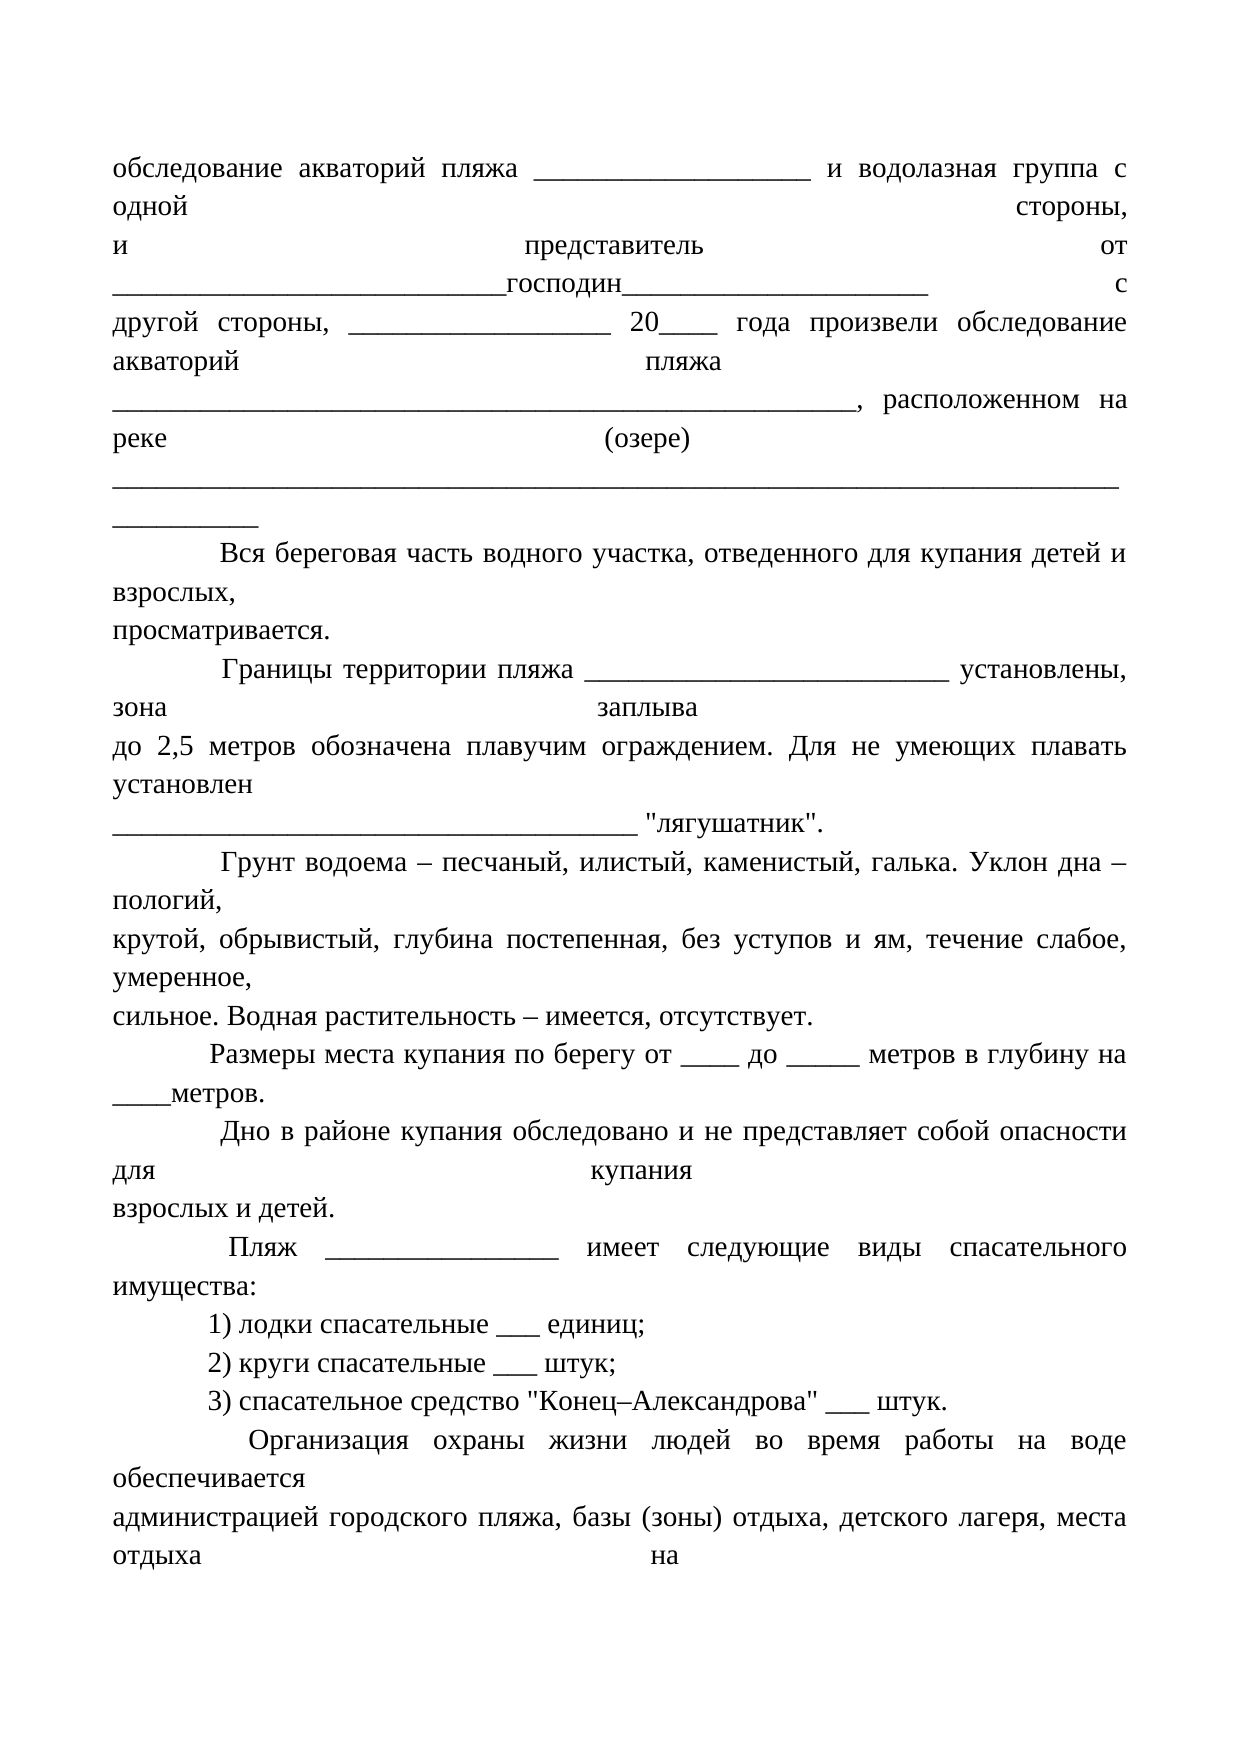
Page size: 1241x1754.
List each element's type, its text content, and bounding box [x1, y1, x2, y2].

text Границы территории пляжа _________________________ установлены, зона заплыва до 2,5 метров обозначена плавучим ограждением. Для не умеющих плавать установлен ____________________________________ "лягушатник". [112, 651, 1128, 839]
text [112, 1422, 1128, 1571]
text Размеры места купания по берегу от ____ до _____ метров в глубину на ____метров. [112, 1036, 1128, 1108]
text Вся береговая часть водного участка, отведенного для купания детей и взрослых, просматривается. [112, 535, 1128, 646]
text Дно в районе купания обследовано и не представляет собой опасности для купания взрослых и детей. [112, 1113, 1128, 1224]
text 3) спасательное средство "Конец–Александрова" ___ штук. [112, 1383, 1128, 1417]
text Пляж ________________ имеет следующие виды спасательного имущества: [112, 1229, 1128, 1301]
text Грунт водоема – песчаный, илистый, каменистый, галька. Уклон дна – пологий, крутой, обрывистый, глубина постепенная, без уступов и ям, течение слабое, умеренное, сильное. Водная растительность – имеется, отсутствует. [112, 844, 1128, 1031]
text 2) круги спасательные ___ штук; [112, 1345, 1128, 1378]
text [112, 150, 1128, 530]
text 1) лодки спасательные ___ единиц; [112, 1306, 1128, 1340]
